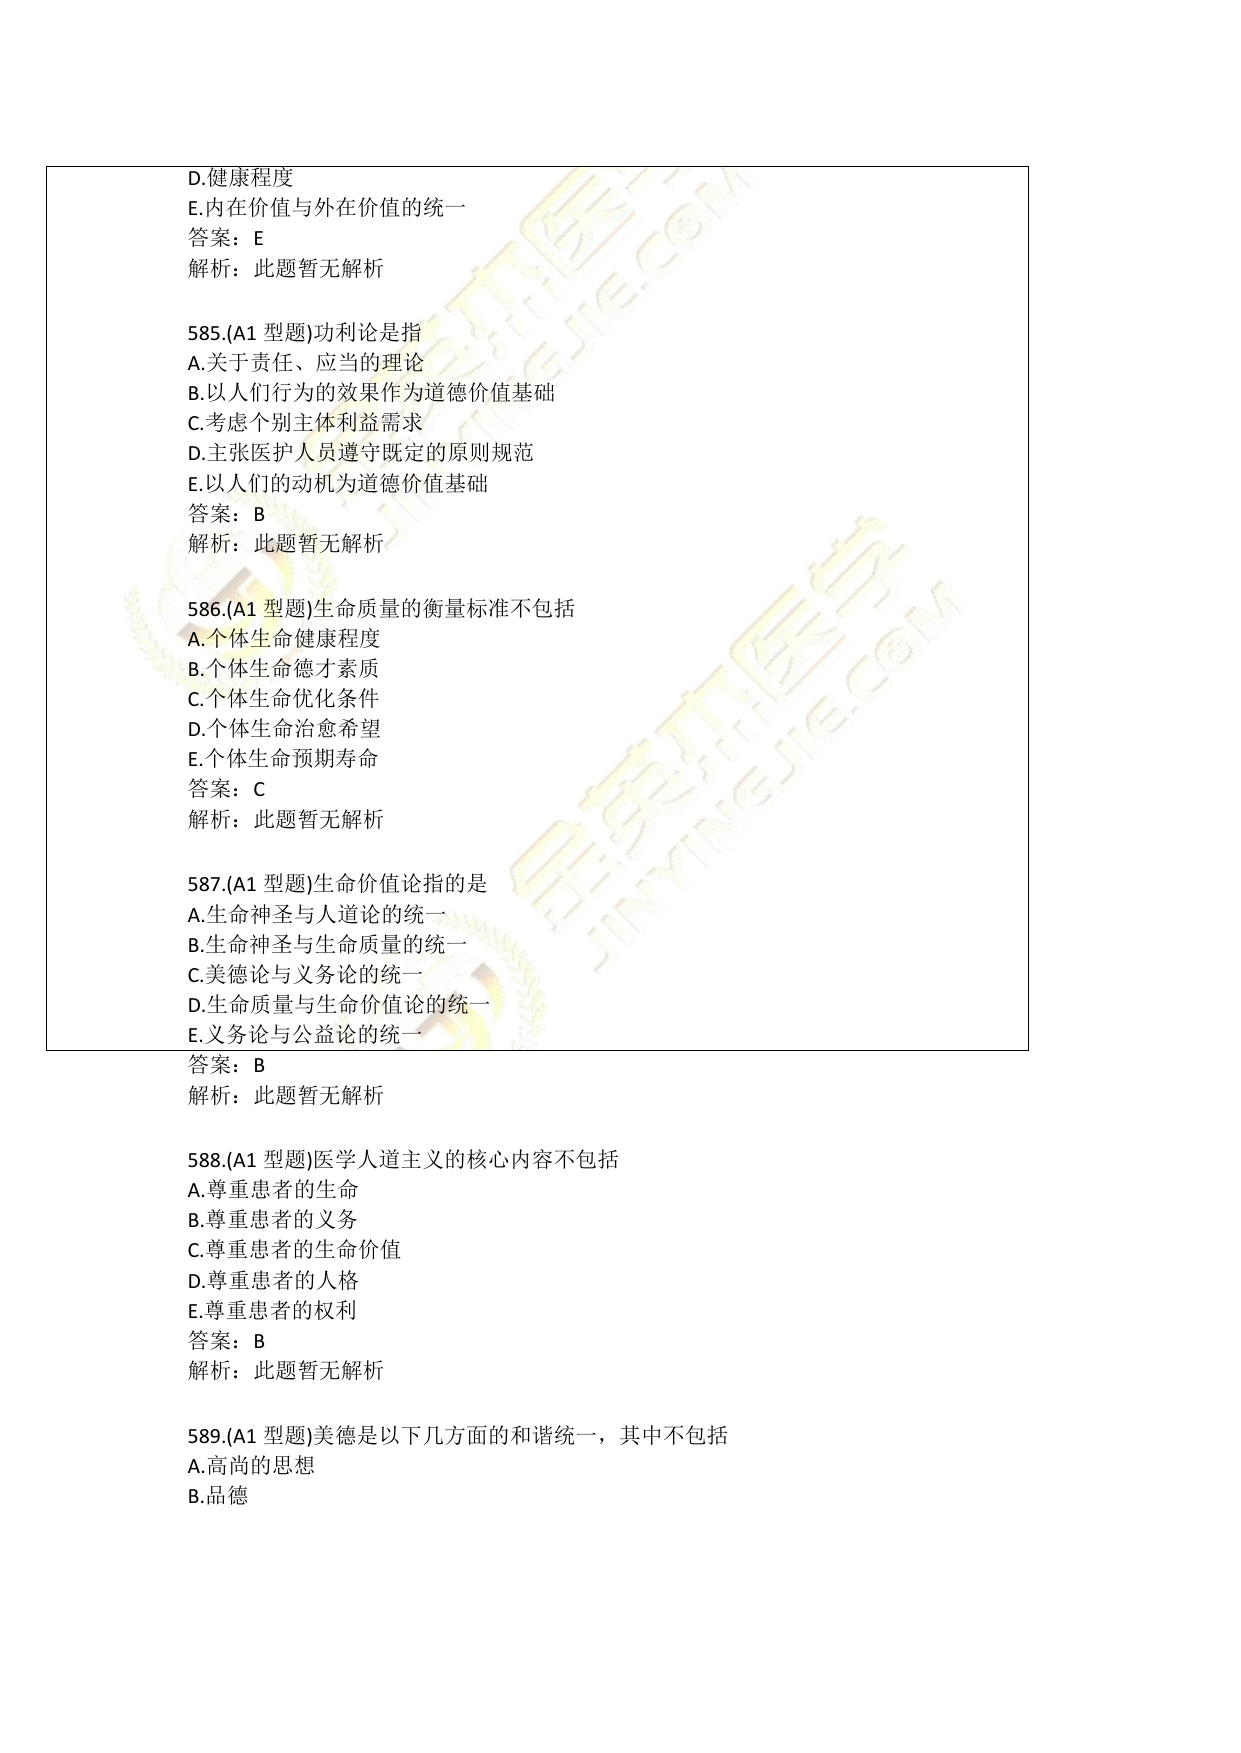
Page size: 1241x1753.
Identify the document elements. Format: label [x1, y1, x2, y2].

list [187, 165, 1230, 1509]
picture [47, 167, 187, 1050]
